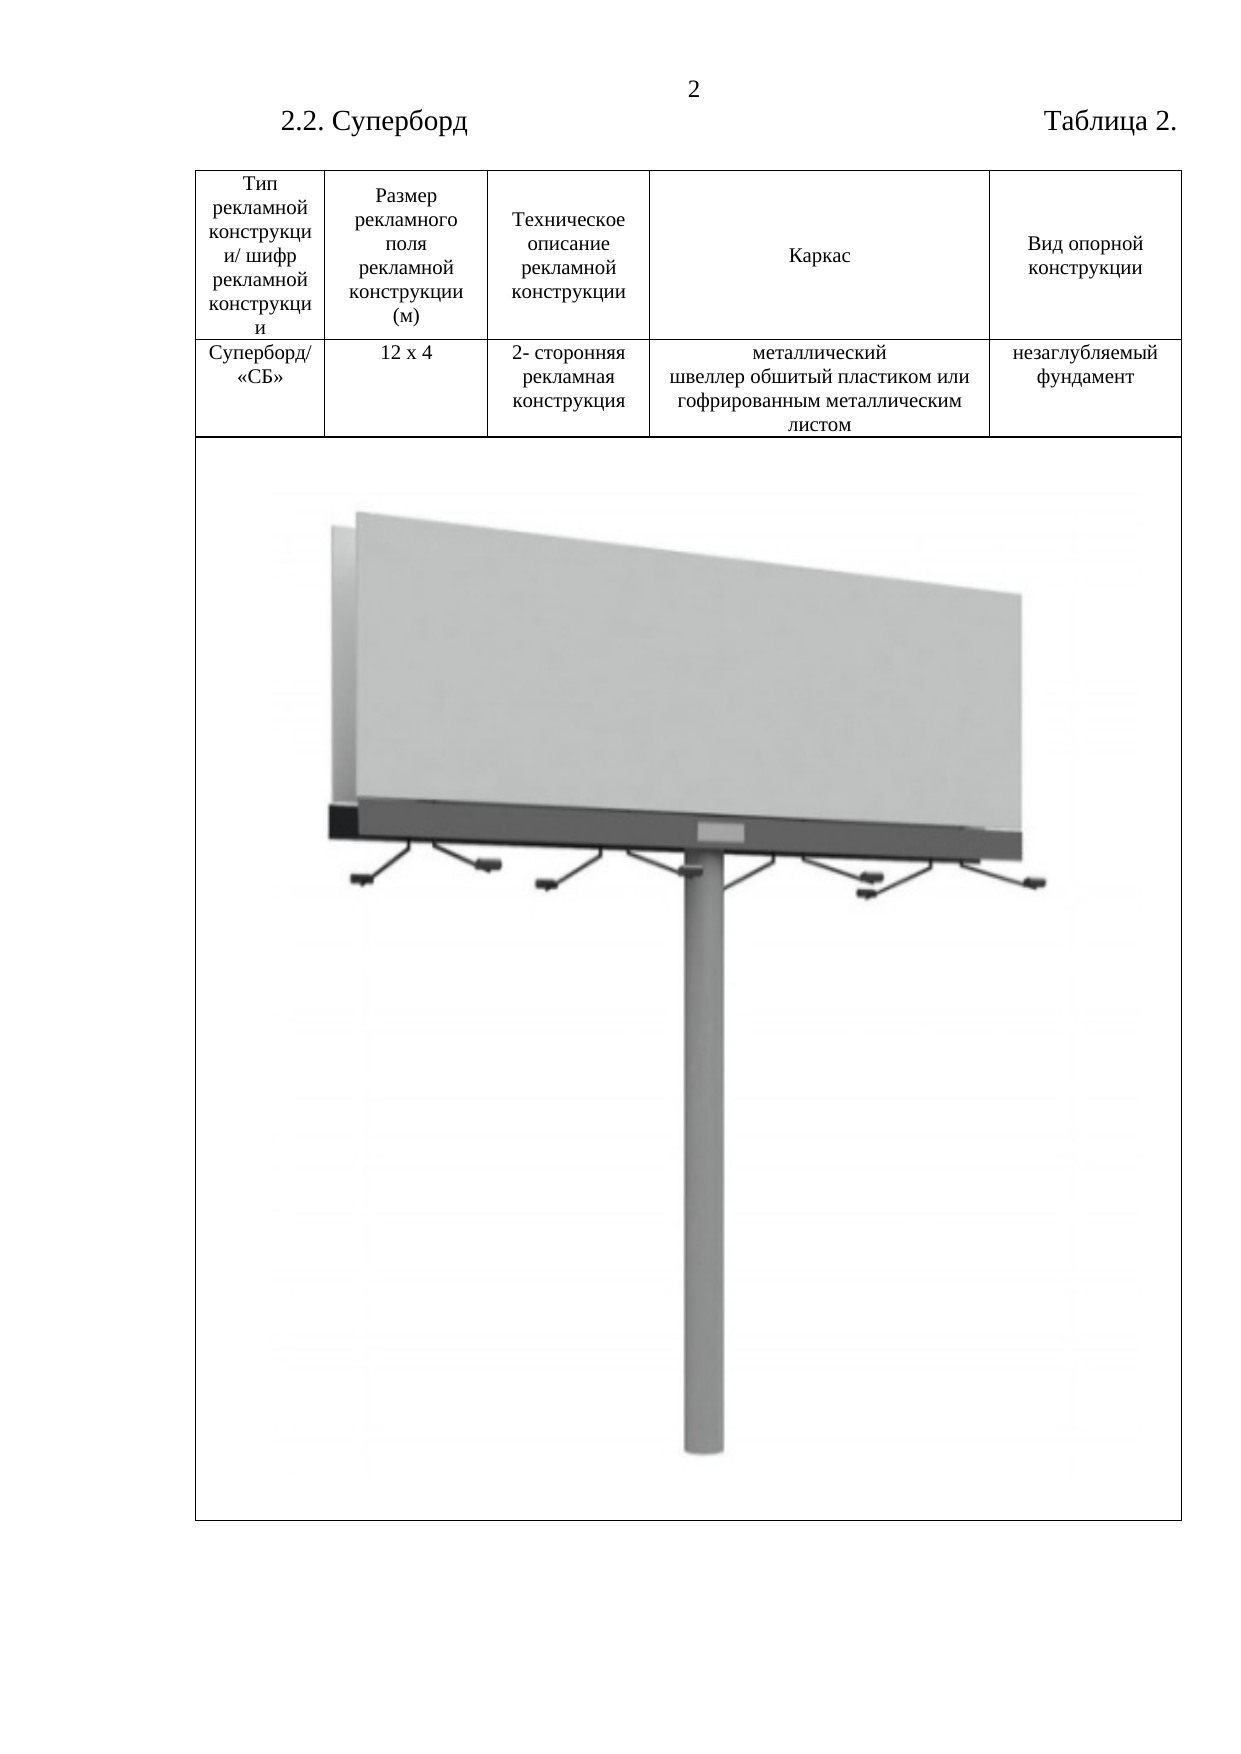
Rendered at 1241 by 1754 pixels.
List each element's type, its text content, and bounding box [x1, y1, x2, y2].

table_header Техническое описание рекламной конструкции [488, 171, 649, 339]
picture [268, 493, 1141, 1478]
table_cell 12 х 4 [325, 340, 487, 436]
table_cell Суперборд/ «СБ» [196, 340, 324, 436]
table_header Каркас [650, 171, 989, 339]
table_cell [196, 438, 1181, 1520]
table_cell 2- сторонняя рекламная конструкция [488, 340, 649, 436]
table_cell незаглубляемый фундамент [990, 340, 1181, 436]
text 2.2. Суперборд Таблица 2. [207, 103, 1181, 136]
table_header Размер рекламного поля рекламной конструкции (м) [325, 171, 487, 339]
table_header Тип рекламной конструкции/ шифр рекламной конструкции [196, 171, 324, 339]
table_cell металлический швеллер обшитый пластиком или гофрированным металлическим листом [650, 340, 989, 436]
table_header Вид опорной конструкции [990, 171, 1181, 339]
